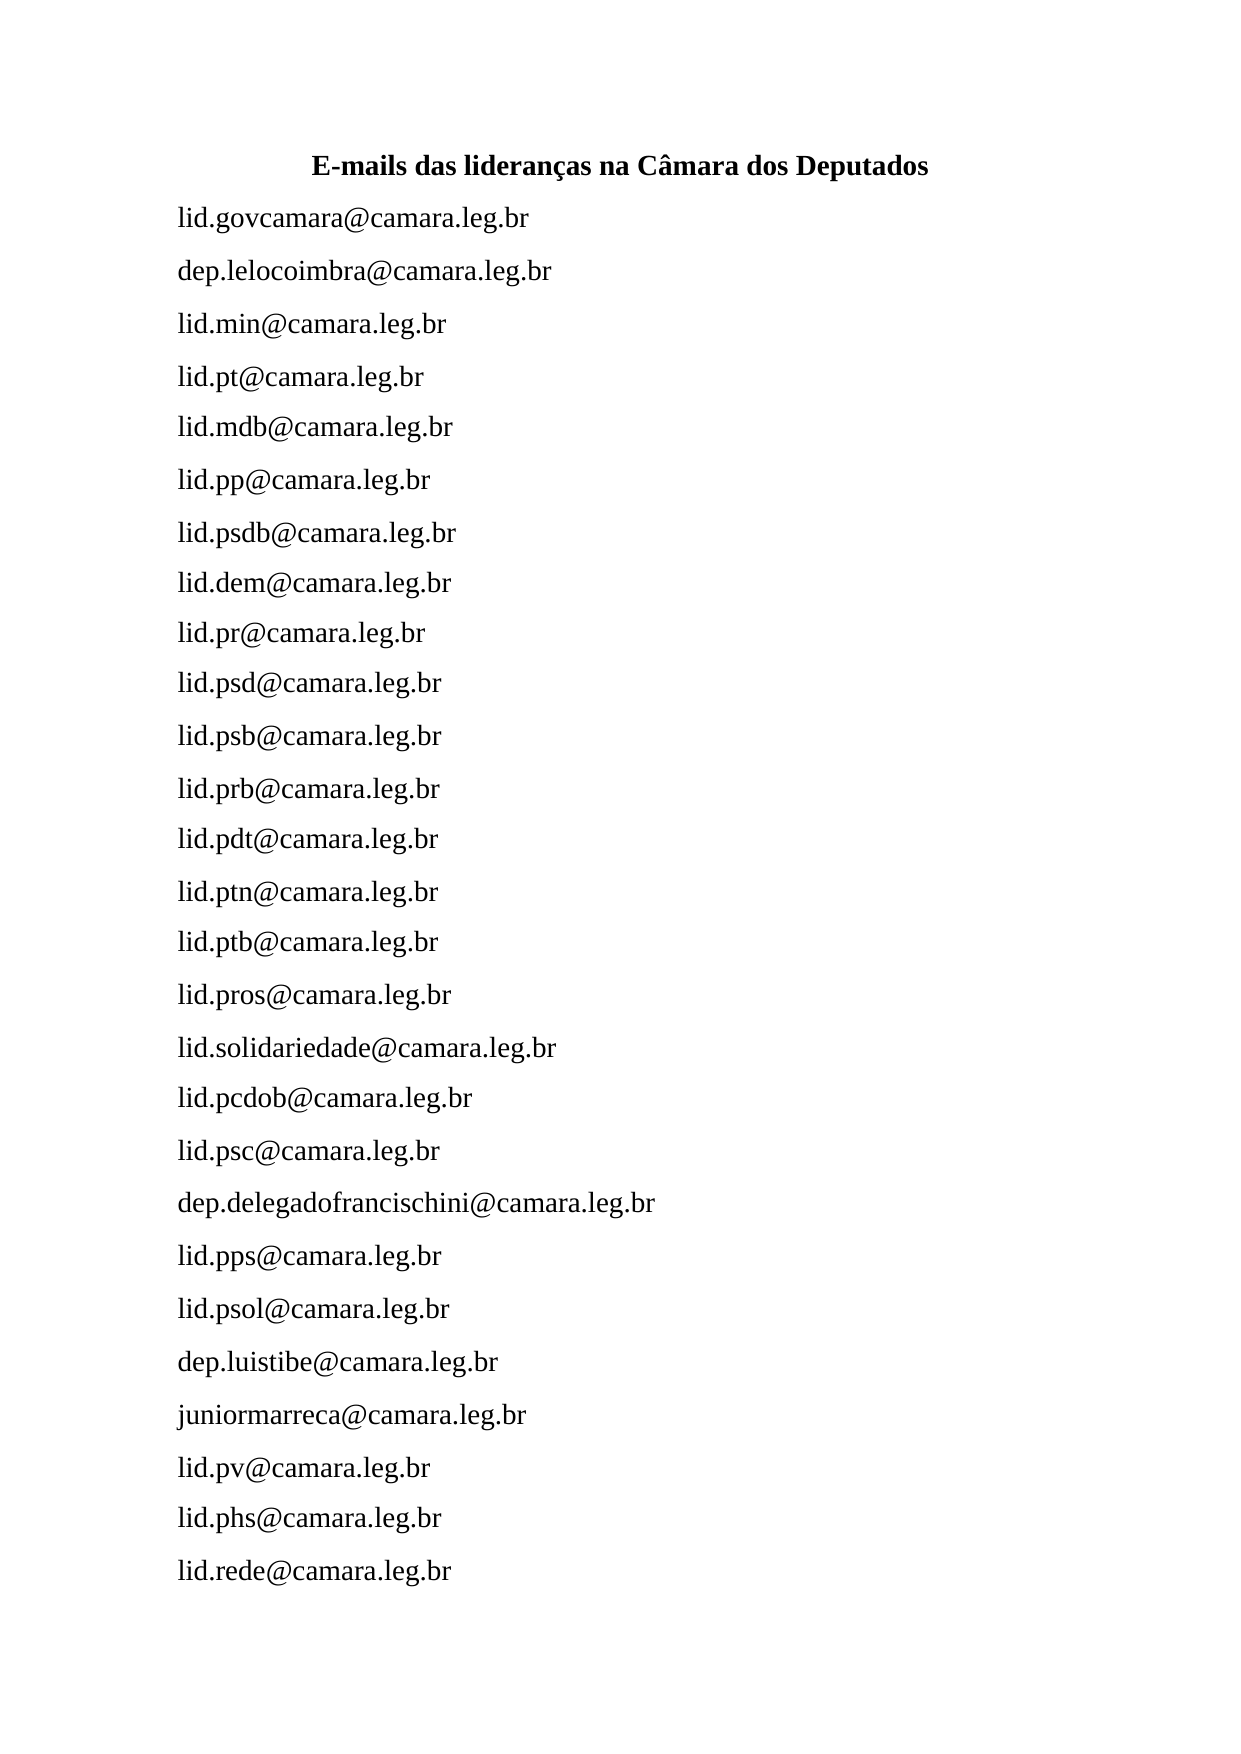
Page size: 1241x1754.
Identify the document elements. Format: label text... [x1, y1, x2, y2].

text lid.phs@camara.leg.br [177, 1500, 1063, 1533]
text E-mails das lideranças na Câmara dos Deputados [177, 148, 1063, 181]
text dep.lelocoimbra@camara.leg.br [177, 253, 1063, 287]
text lid.pcdob@camara.leg.br [177, 1080, 1063, 1113]
text lid.pp@camara.leg.br [177, 462, 1063, 495]
text lid.pps@camara.leg.br [177, 1238, 1063, 1272]
text lid.pv@camara.leg.br [177, 1450, 1063, 1483]
text lid.psc@camara.leg.br [177, 1133, 1063, 1166]
text dep.luistibe@camara.leg.br [177, 1344, 1063, 1378]
text lid.solidariedade@camara.leg.br [177, 1030, 1063, 1063]
text lid.govcamara@camara.leg.br [177, 200, 1063, 234]
text lid.ptn@camara.leg.br [177, 874, 1063, 907]
text lid.dem@camara.leg.br [177, 565, 1063, 598]
text juniormarreca@camara.leg.br [177, 1397, 1063, 1430]
text dep.delegadofrancischini@camara.leg.br [177, 1186, 1063, 1219]
text lid.psol@camara.leg.br [177, 1291, 1063, 1325]
text lid.pros@camara.leg.br [177, 977, 1063, 1011]
text lid.prb@camara.leg.br [177, 771, 1063, 804]
text lid.pr@camara.leg.br [177, 615, 1063, 649]
text lid.min@camara.leg.br [177, 306, 1063, 339]
text lid.pdt@camara.leg.br [177, 821, 1063, 855]
text lid.mdb@camara.leg.br [177, 409, 1063, 443]
text lid.pt@camara.leg.br [177, 359, 1063, 392]
text lid.rede@camara.leg.br [177, 1553, 1063, 1586]
text lid.psdb@camara.leg.br [177, 515, 1063, 548]
text lid.psd@camara.leg.br [177, 665, 1063, 699]
text lid.ptb@camara.leg.br [177, 924, 1063, 958]
text lid.psb@camara.leg.br [177, 718, 1063, 752]
